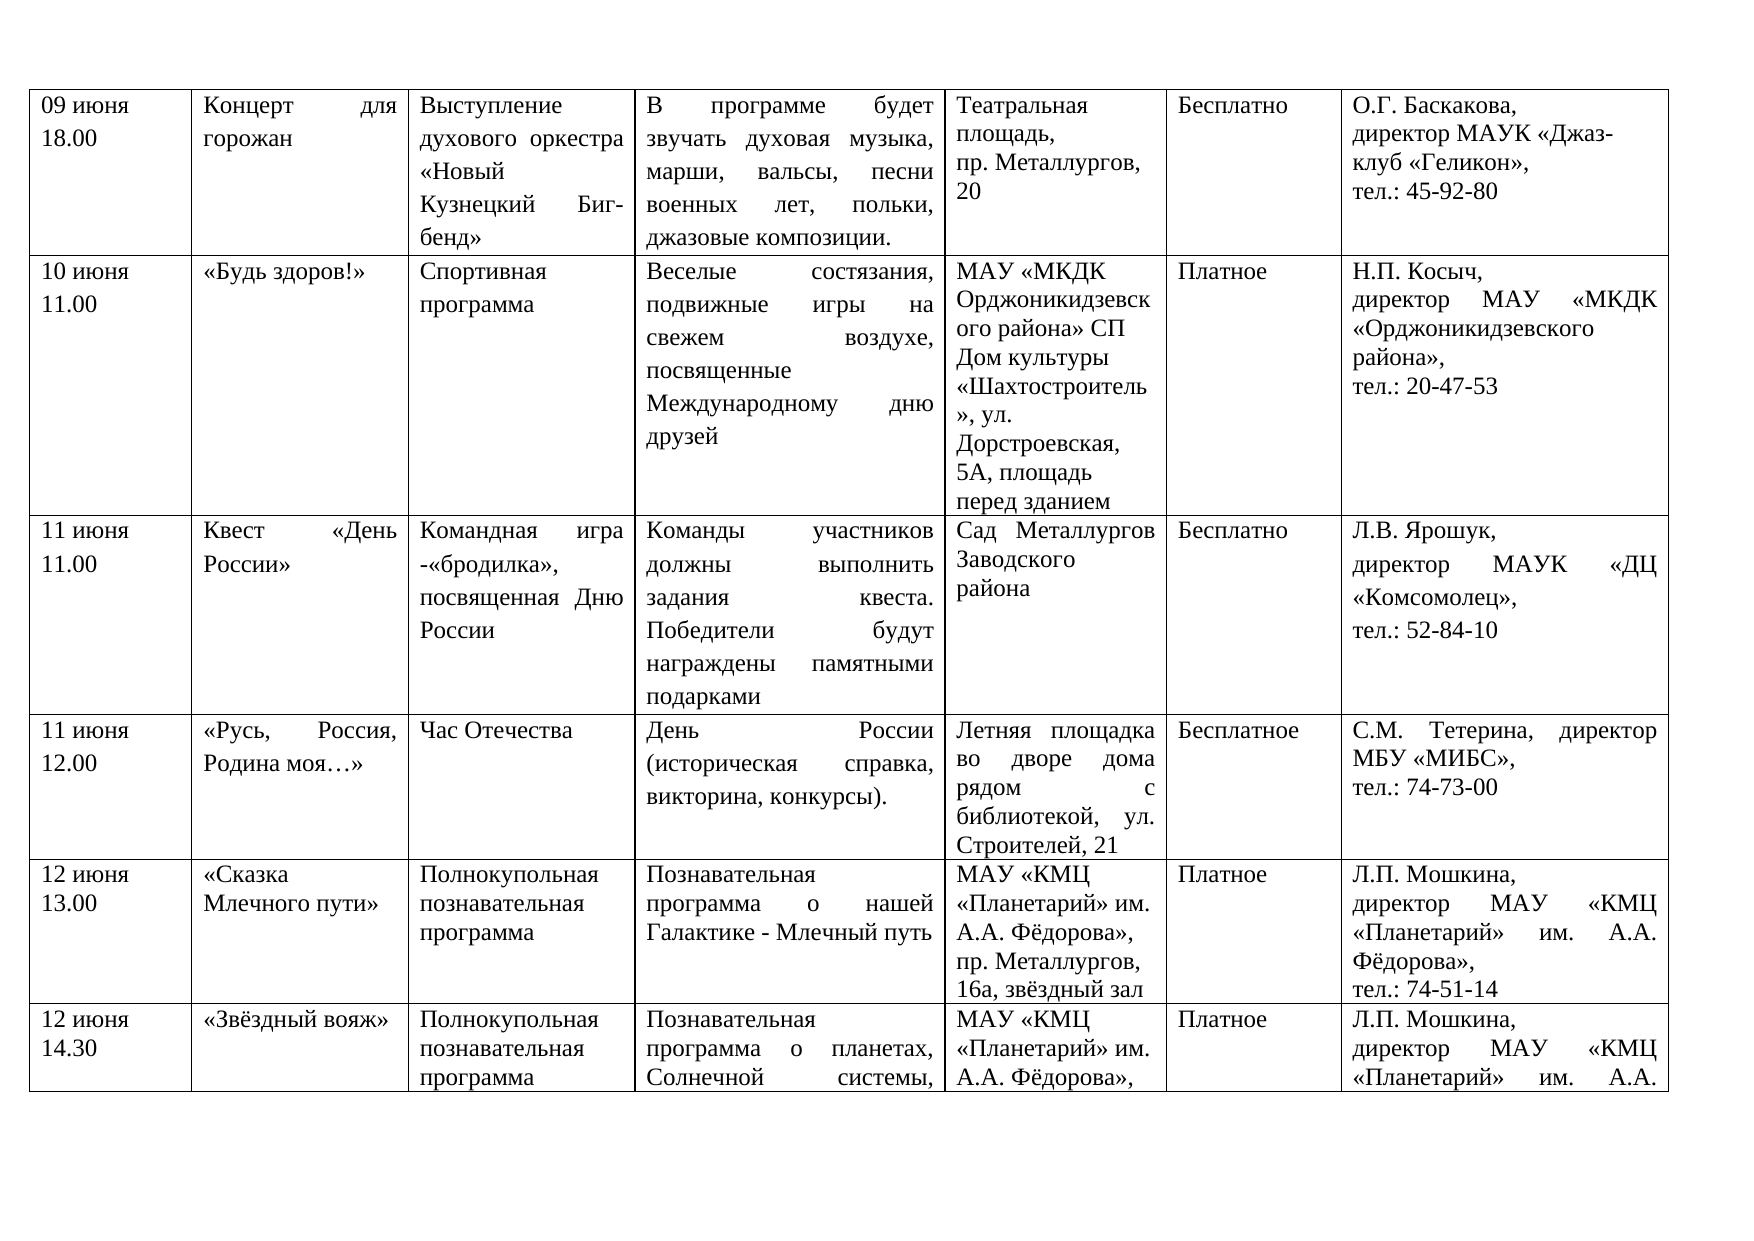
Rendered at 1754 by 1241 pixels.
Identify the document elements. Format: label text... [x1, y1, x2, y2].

table_cell Летняя площадка во дворе дома рядом с библиотекой, ул. Строителей, 21 [946, 715, 1166, 858]
table_cell Полнокупольная познавательная программа [409, 860, 634, 1003]
table_cell 11 июня 11.00 [30, 516, 191, 714]
table_cell Познавательная программа о нашей Галактике - Млечный путь [636, 860, 944, 1003]
table_cell Веселые состязания, подвижные игры на свежем воздухе, посвященные Международному дню друзей [636, 256, 944, 514]
table_cell В программе будет звучать духовая музыка, марши, вальсы, песни военных лет, польки, джазовые композиции. [636, 90, 944, 255]
table_cell Л.В. Ярошук, директор МАУК «ДЦ «Комсомолец», тел.: 52-84-10 [1342, 516, 1668, 714]
table_cell Спортивная программа [409, 256, 634, 514]
table_cell 12 июня 14.30 [30, 1004, 191, 1091]
table_cell 12 июня 13.00 [30, 860, 191, 1003]
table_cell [409, 1004, 634, 1091]
table_cell С.М. Тетерина, директор МБУ «МИБС», тел.: 74-73-00 [1342, 715, 1668, 858]
table_cell 10 июня 11.00 [30, 256, 191, 514]
table_cell МАУ «МКДК Орджоникидзевского района» СП Дом культуры «Шахтостроитель», ул. Дорстроевская, 5А, площадь перед зданием [946, 256, 1166, 514]
table_cell Л.П. Мошкина, директор МАУ «КМЦ «Планетарий» им. А.А. Фёдорова», тел.: 74-51-14 [1342, 860, 1668, 1003]
table_cell Команды участников должны выполнить задания квеста. Победители будут награждены памятными подарками [636, 516, 944, 714]
table_cell Командная игра -«бродилка», посвященная Дню России [409, 516, 634, 714]
table_cell Концерт для горожан [192, 90, 408, 255]
table_cell Час Отечества [409, 715, 634, 858]
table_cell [1342, 1004, 1668, 1091]
table_cell Театральная площадь, пр. Металлургов, 20 [946, 90, 1166, 255]
table_cell Бесплатно [1167, 90, 1341, 255]
table_cell 11 июня 12.00 [30, 715, 191, 858]
table_cell «Русь, Россия, Родина моя…» [192, 715, 408, 858]
table_cell Сад Металлургов Заводского района [946, 516, 1166, 714]
table_cell Н.П. Косыч, директор МАУ «МКДК «Орджоникидзевского района», тел.: 20-47-53 [1342, 256, 1668, 514]
table_cell «Сказка Млечного пути» [192, 860, 408, 1003]
table_cell 09 июня 18.00 [30, 90, 191, 255]
table_cell Бесплатное [1167, 715, 1341, 858]
table_cell Платное [1167, 860, 1341, 1003]
table_cell О.Г. Баскакова, директор МАУК «Джаз-клуб «Геликон», тел.: 45-92-80 [1342, 90, 1668, 255]
table_cell «Звёздный вояж» [192, 1004, 408, 1091]
table_cell МАУ «КМЦ «Планетарий» им. А.А. Фёдорова», пр. Металлургов, 16а, звёздный зал [946, 860, 1166, 1003]
table_cell Платное [1167, 1004, 1341, 1091]
table_cell Квест «День России» [192, 516, 408, 714]
table_cell Платное [1167, 256, 1341, 514]
table_cell Бесплатно [1167, 516, 1341, 714]
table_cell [946, 1004, 1166, 1091]
table_cell «Будь здоров!» [192, 256, 408, 514]
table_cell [636, 1004, 944, 1091]
table_cell Выступление духового оркестра «Новый Кузнецкий Биг-бенд» [409, 90, 634, 255]
table_cell День России (историческая справка, викторина, конкурсы). [636, 715, 944, 858]
